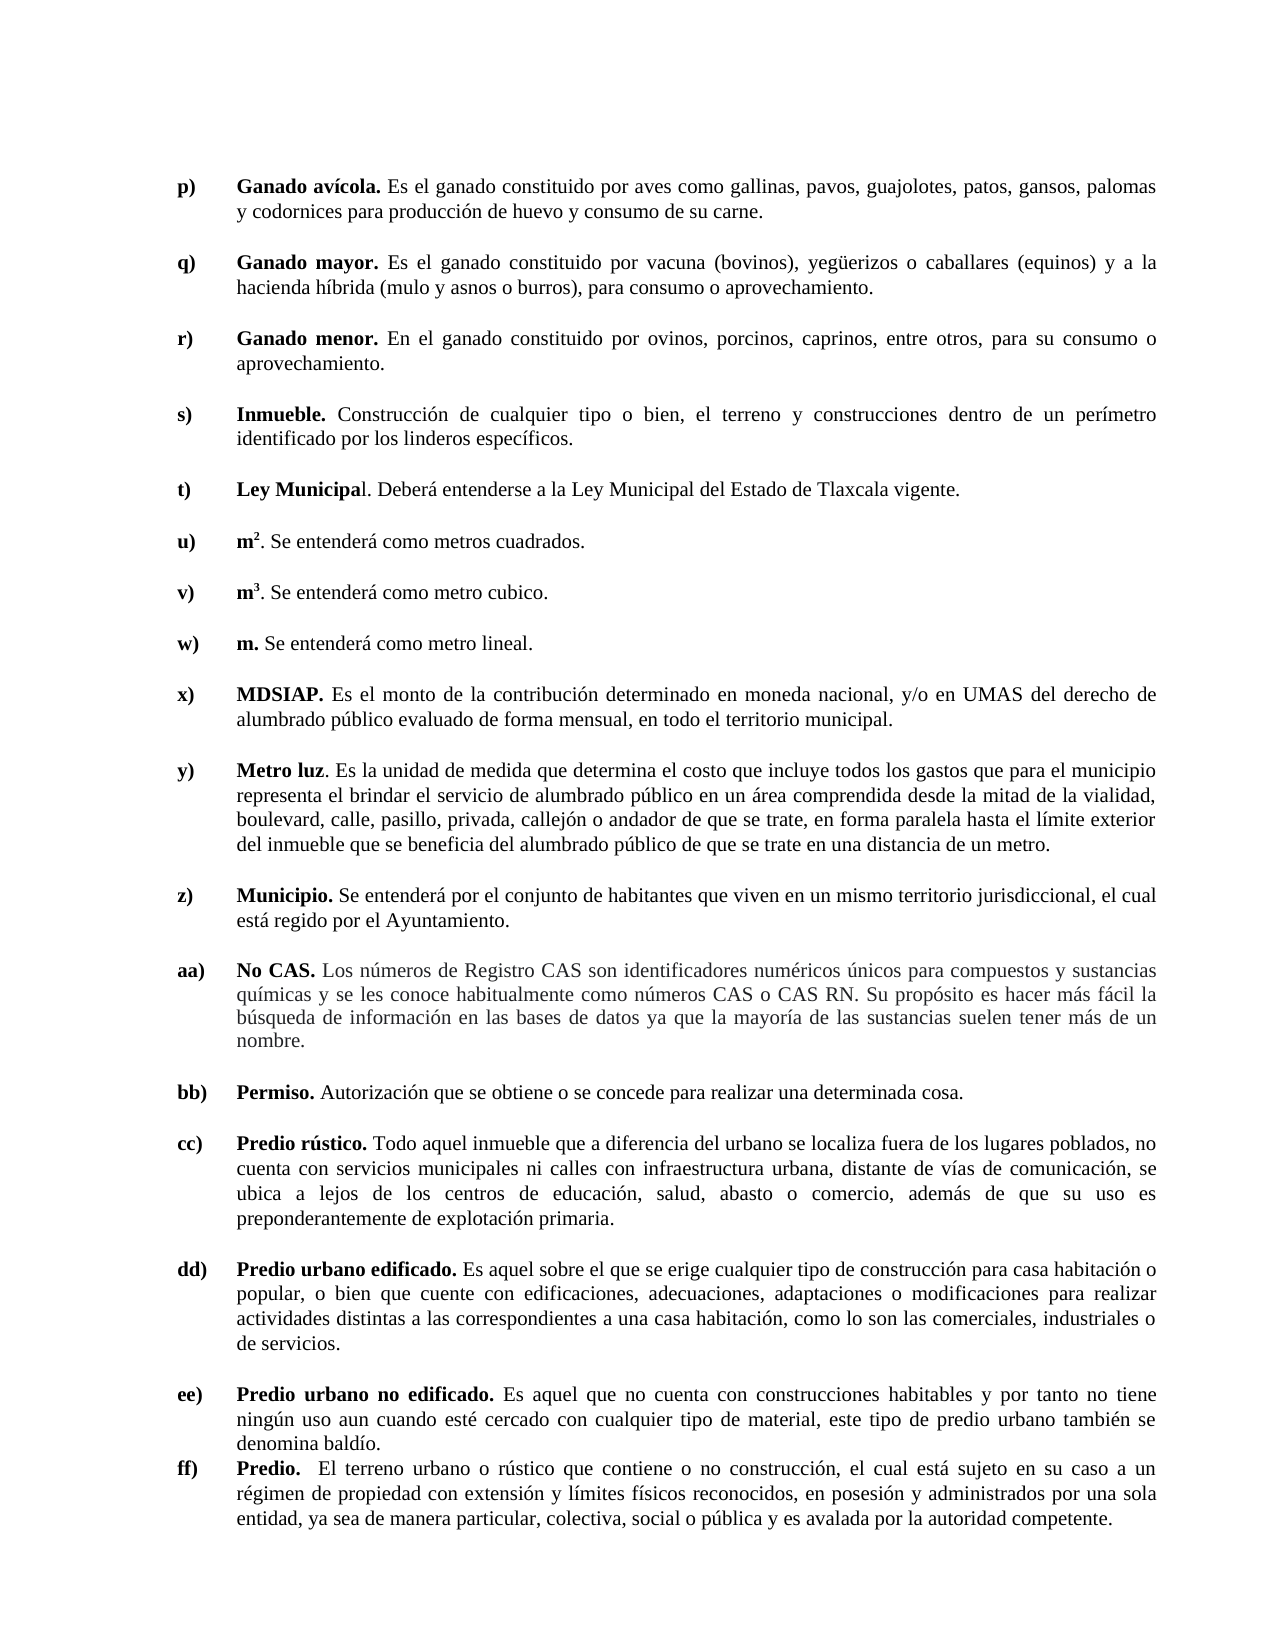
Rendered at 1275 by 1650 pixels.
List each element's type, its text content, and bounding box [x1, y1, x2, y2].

list Predio rústico. Todo aquel inmueble que a diferencia del urbano se localiza fuera de los lugares poblados, no cuenta con servicios municipales ni calles con infraestructura urbana, distante de vías de comunicación, se ubica a lejos de los centros de educación, salud, abasto o comercio, además de que su uso es preponderantemente de explotación primaria. [177, 1131, 1158, 1229]
list MDSIAP. Es el monto de la contribución determinado en moneda nacional, y/o en UMAS del derecho de alumbrado público evaluado de forma mensual, en todo el territorio municipal. [177, 682, 1158, 731]
list m3. Se entenderá como metro cubico. [177, 580, 1158, 604]
list No CAS. Los números de Registro CAS son identificadores numéricos únicos para compuestos y sustancias químicas y se les conoce habitualmente como números CAS o CAS RN. Su propósito es hacer más fácil la búsqueda de información en las bases de datos ya que la mayoría de las sustancias suelen tener más de un nombre. [177, 959, 1158, 1052]
list Municipio. Se entenderá por el conjunto de habitantes que viven en un mismo territorio jurisdiccional, el cual está regido por el Ayuntamiento. [177, 883, 1158, 932]
list m2. Se entenderá como metros cuadrados. [177, 528, 1158, 553]
list Ganado menor. En el ganado constituido por ovinos, porcinos, caprinos, entre otros, para su consumo o aprovechamiento. [177, 326, 1158, 374]
list Inmueble. Construcción de cualquier tipo o bien, el terreno y construcciones dentro de un perímetro identificado por los linderos específicos. [177, 402, 1158, 450]
list m. Se entenderá como metro lineal. [177, 631, 1158, 655]
list Ley Municipal. Deberá entenderse a la Ley Municipal del Estado de Tlaxcala vigente. [177, 477, 1158, 501]
list Metro luz. Es la unidad de medida que determina el costo que incluye todos los gastos que para el municipio representa el brindar el servicio de alumbrado público en un área comprendida desde la mitad de la vialidad, boulevard, calle, pasillo, privada, callejón o andador de que se trate, en forma paralela hasta el límite exterior del inmueble que se beneficia del alumbrado público de que se trate en una distancia de un metro. [177, 758, 1158, 856]
list Ganado avícola. Es el ganado constituido por aves como gallinas, pavos, guajolotes, patos, gansos, palomas y codornices para producción de huevo y consumo de su carne. [177, 174, 1158, 223]
list Predio urbano no edificado. Es aquel que no cuenta con construcciones habitables y por tanto no tiene ningún uso aun cuando esté cercado con cualquier tipo de material, este tipo de predio urbano también se denomina baldío. [177, 1382, 1158, 1455]
list Predio. El terreno urbano o rústico que contiene o no construcción, el cual está sujeto en su caso a un régimen de propiedad con extensión y límites físicos reconocidos, en posesión y administrados por una sola entidad, ya sea de manera particular, colectiva, social o pública y es avalada por la autoridad competente. [177, 1456, 1158, 1530]
list Ganado mayor. Es el ganado constituido por vacuna (bovinos), yegüerizos o caballares (equinos) y a la hacienda híbrida (mulo y asnos o burros), para consumo o aprovechamiento. [177, 250, 1158, 299]
list Permiso. Autorización que se obtiene o se concede para realizar una determinada cosa. [177, 1080, 1158, 1104]
list Predio urbano edificado. Es aquel sobre el que se erige cualquier tipo de construcción para casa habitación o popular, o bien que cuente con edificaciones, adecuaciones, adaptaciones o modificaciones para realizar actividades distintas a las correspondientes a una casa habitación, como lo son las comerciales, industriales o de servicios. [177, 1257, 1158, 1355]
